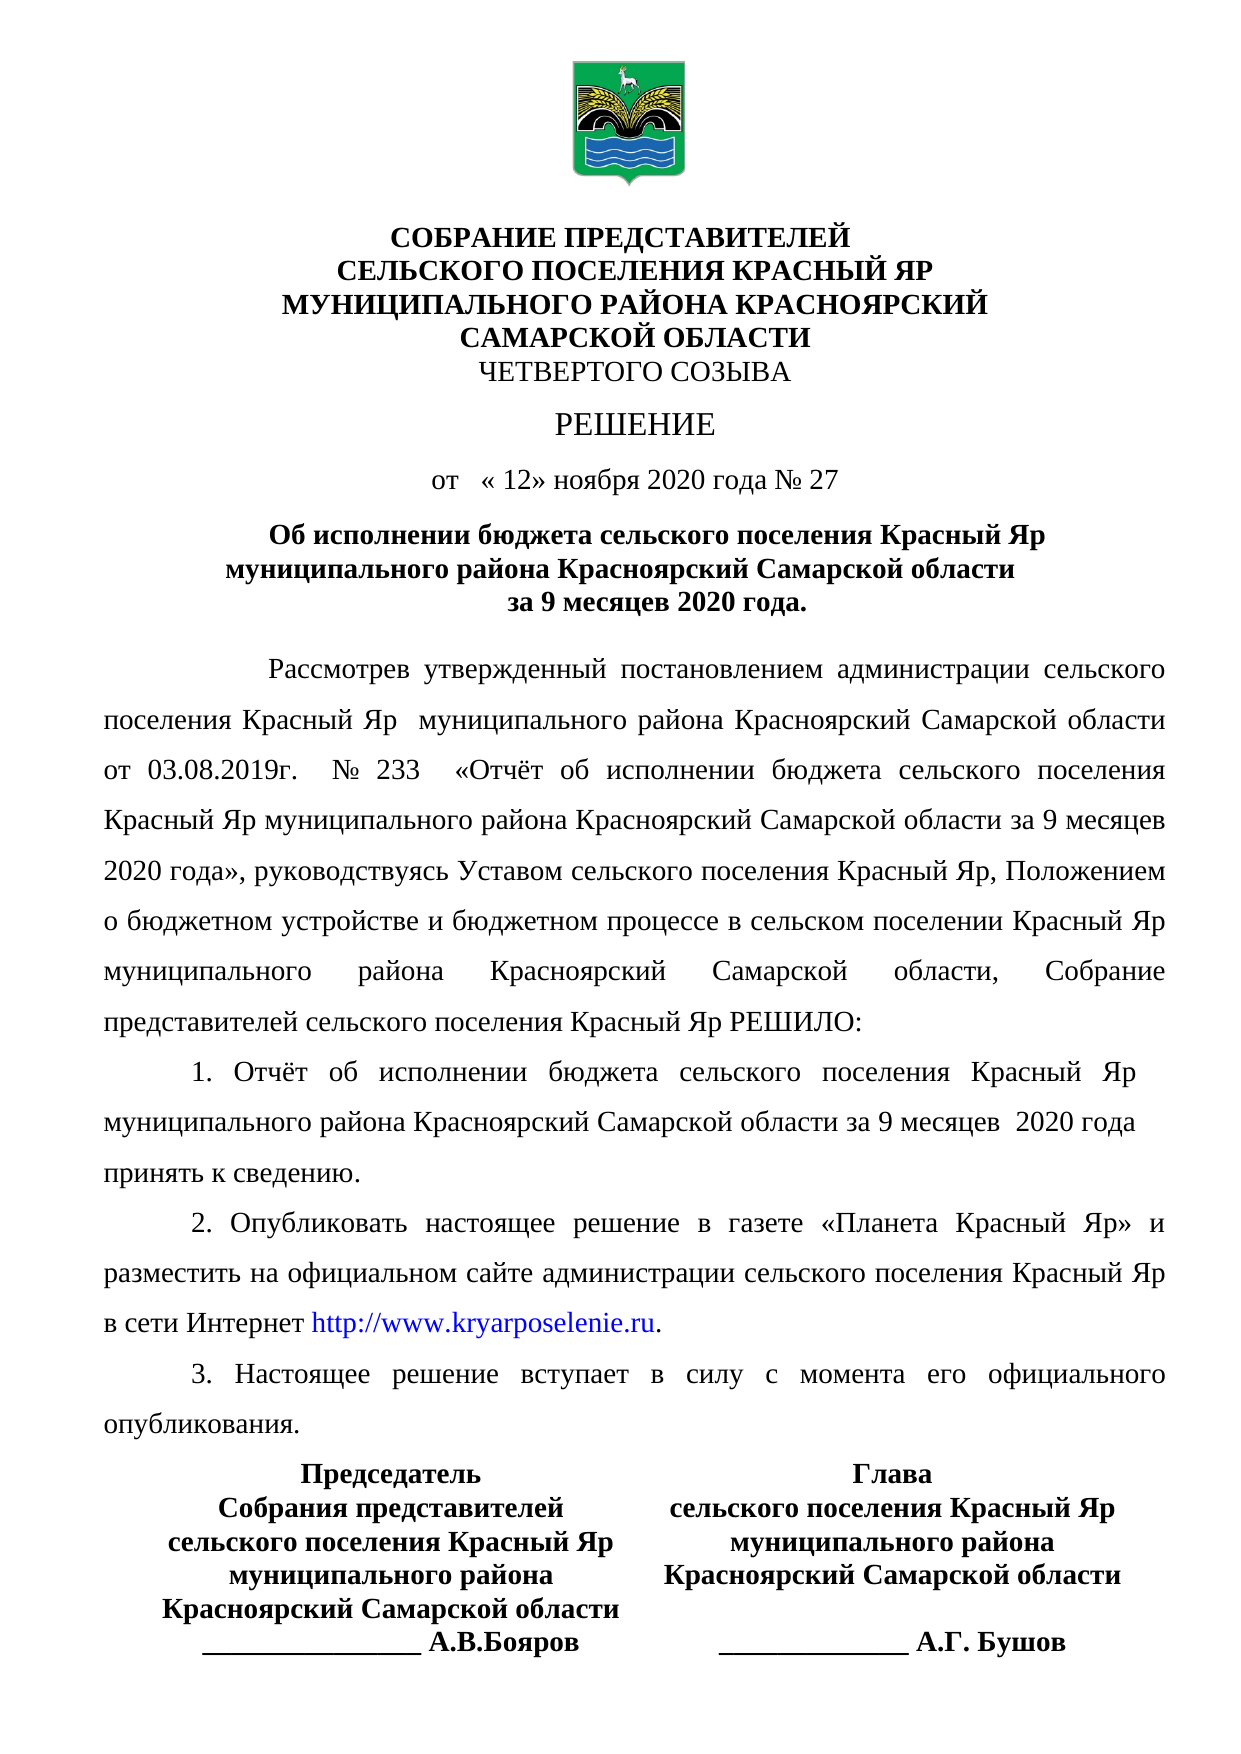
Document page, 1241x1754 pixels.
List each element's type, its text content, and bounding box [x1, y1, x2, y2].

picture [572, 61, 685, 187]
text РЕШЕНИЕ [103, 404, 1167, 443]
text МУНИЦИПАЛЬНОГО РАЙОНА КРАСНОЯРСКИЙ [103, 287, 1167, 321]
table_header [648, 1457, 1137, 1679]
text СЕЛЬСКОГО ПОСЕЛЕНИЯ КРАСНЫЙ ЯР [103, 253, 1167, 287]
text 2. Опубликовать настоящее решение в газете «Планета Красный Яр» и разместить на официальном сайте администрации сельского поселения Красный Яр в сети Интернет http://www.kryarposelenie.ru. [103, 1205, 1167, 1339]
text Рассмотрев утвержденный постановлением администрации сельского поселения Красный Яр муниципального района Красноярский Самарской области от 03.08.2019г. № 233 «Отчёт об исполнении бюджета сельского поселения Красный Яр муниципального района Красноярский Самарской области за 9 месяцев 2020 года», руководствуясь Уставом сельского поселения Красный Яр, Положением о бюджетном устройстве и бюджетном процессе в сельском поселении Красный Яр муниципального района Красноярский Самарской области, Собрание представителей сельского поселения Красный Яр РЕШИЛО: [103, 652, 1167, 1037]
text ЧЕТВЕРТОГО СОЗЫВА [103, 354, 1167, 388]
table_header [133, 1457, 648, 1679]
text 1. Отчёт об исполнении бюджета сельского поселения Красный Яр муниципального района Красноярский Самарской области за 9 месяцев 2020 года принять к сведению. [103, 1054, 1137, 1188]
text САМАРСКОЙ ОБЛАСТИ [103, 321, 1167, 354]
text 3. Настоящее решение вступает в силу с момента его официального опубликования. [103, 1356, 1167, 1440]
text от « 12» ноября 2020 года № 27 [103, 462, 1167, 495]
text за 9 месяцев 2020 года. [103, 584, 1137, 618]
text СОБРАНИЕ ПРЕДСТАВИТЕЛЕЙ [103, 220, 1137, 253]
text Об исполнении бюджета сельского поселения Красный Яр муниципального района Красноярский Самарской области [103, 517, 1137, 584]
